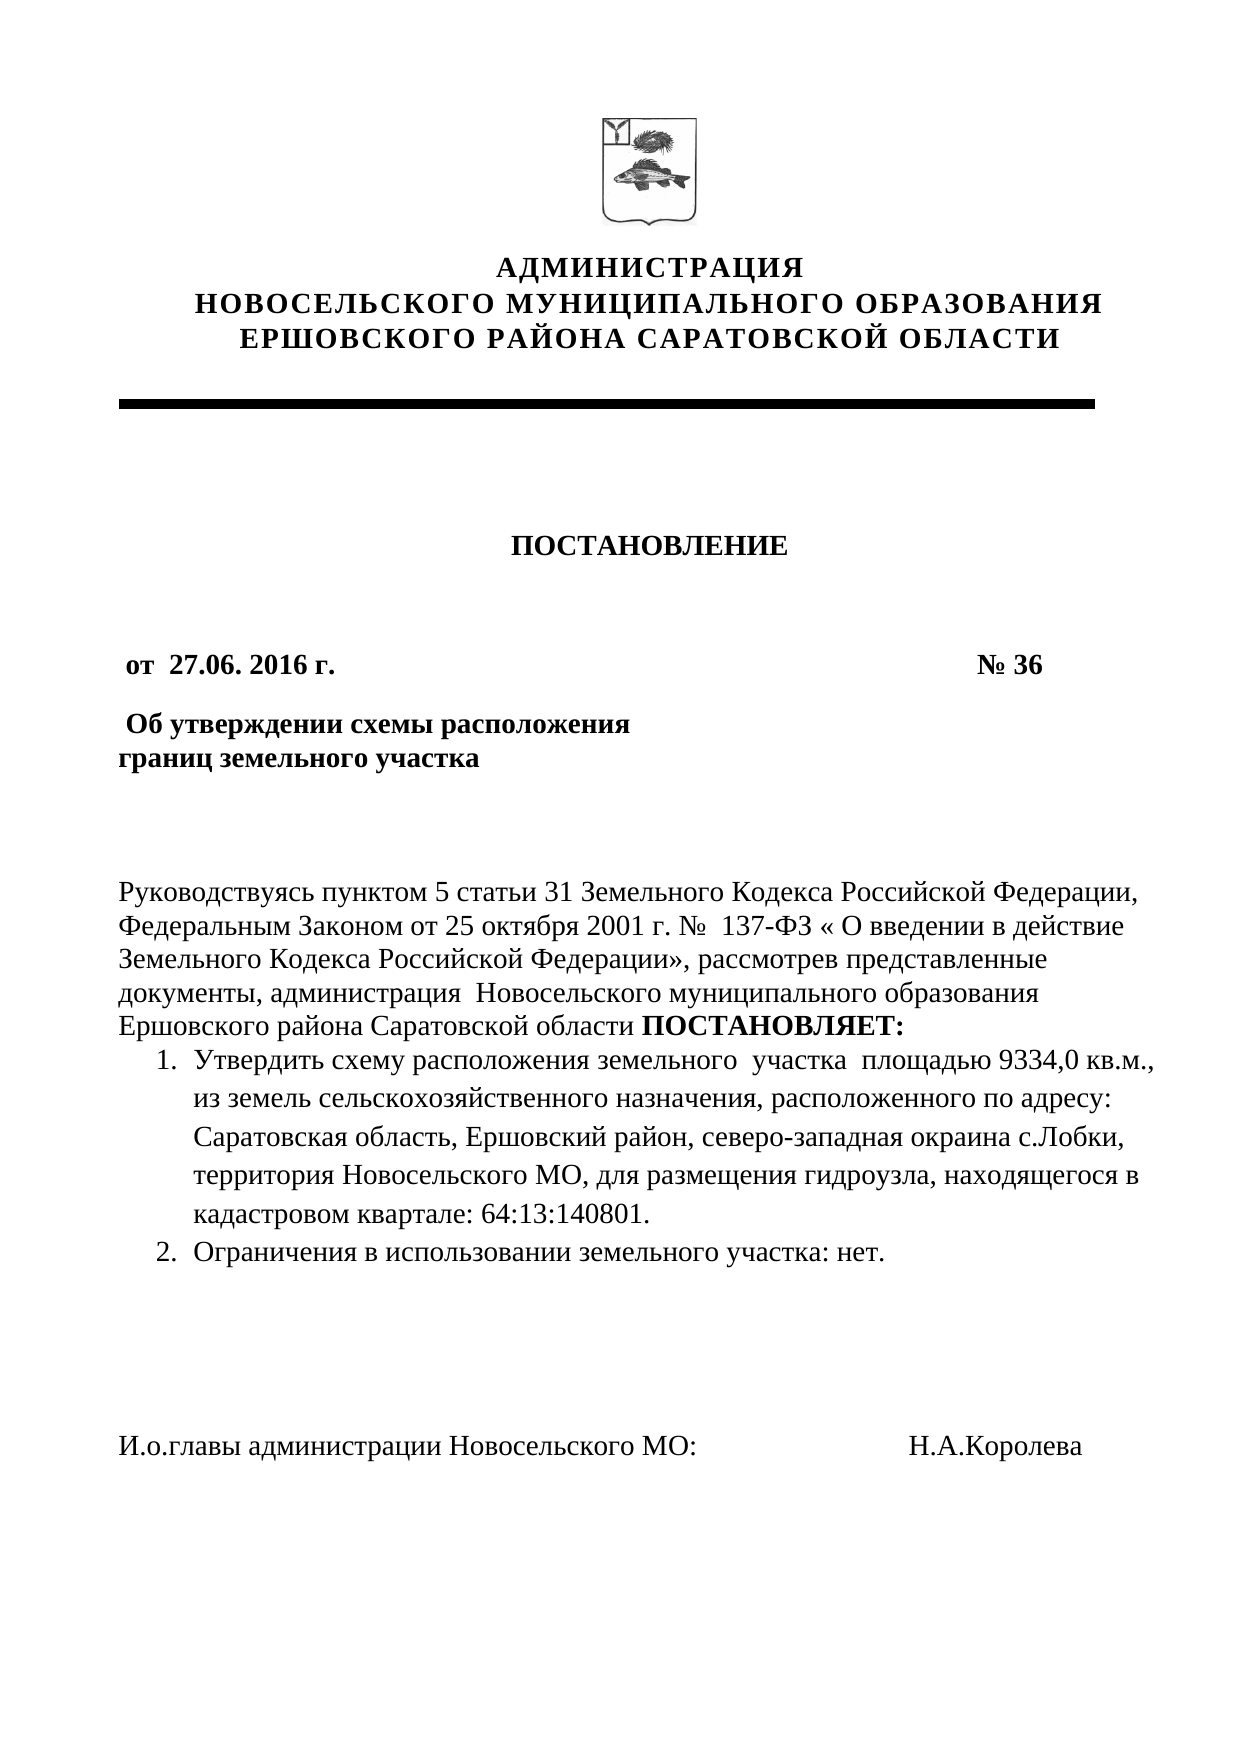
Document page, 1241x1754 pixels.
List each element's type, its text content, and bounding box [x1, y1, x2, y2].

text И.о.главы администрации Новосельского МО: Н.А.Королева [118, 1428, 1181, 1462]
list Ограничения в использовании земельного участка: нет. [156, 1234, 1181, 1268]
text ПОСТАНОВЛЕНИЕ [118, 528, 1181, 562]
picture [602, 118, 697, 226]
text НОВОСЕЛЬСКОГО МУНИЦИПАЛЬНОГО ОБРАЗОВАНИЯ ЕРШОВСКОГО РАЙОНА САРАТОВСКОЙ ОБЛАСТИ [118, 286, 1181, 354]
text Руководствуясь пунктом 5 статьи 31 Земельного Кодекса Российской Федерации, Федеральным Законом от 25 октября 2001 г. № 137-ФЗ « О введении в действие Земельного Кодекса Российской Федерации», рассмотрев представленные документы, администрация Новосельского муниципального образования Ершовского района Саратовской области ПОСТАНОВЛЯЕТ: [118, 874, 1181, 1042]
list Утвердить схему расположения земельного участка площадью 9334,0 кв.м., из земель сельскохозяйственного назначения, расположенного по адресу: Саратовская область, Ершовский район, северо-западная окраина с.Лобки, территория Новосельского МО, для размещения гидроузла, находящегося в кадастровом квартале: 64:13:140801. [156, 1042, 1181, 1229]
text АДМИНИСТРАЦИЯ [118, 251, 1181, 284]
text от 27.06. 2016 г. № 36 [118, 647, 1181, 681]
text Об утверждении схемы расположения [118, 706, 1181, 740]
text границ земельного участка [118, 740, 1181, 773]
